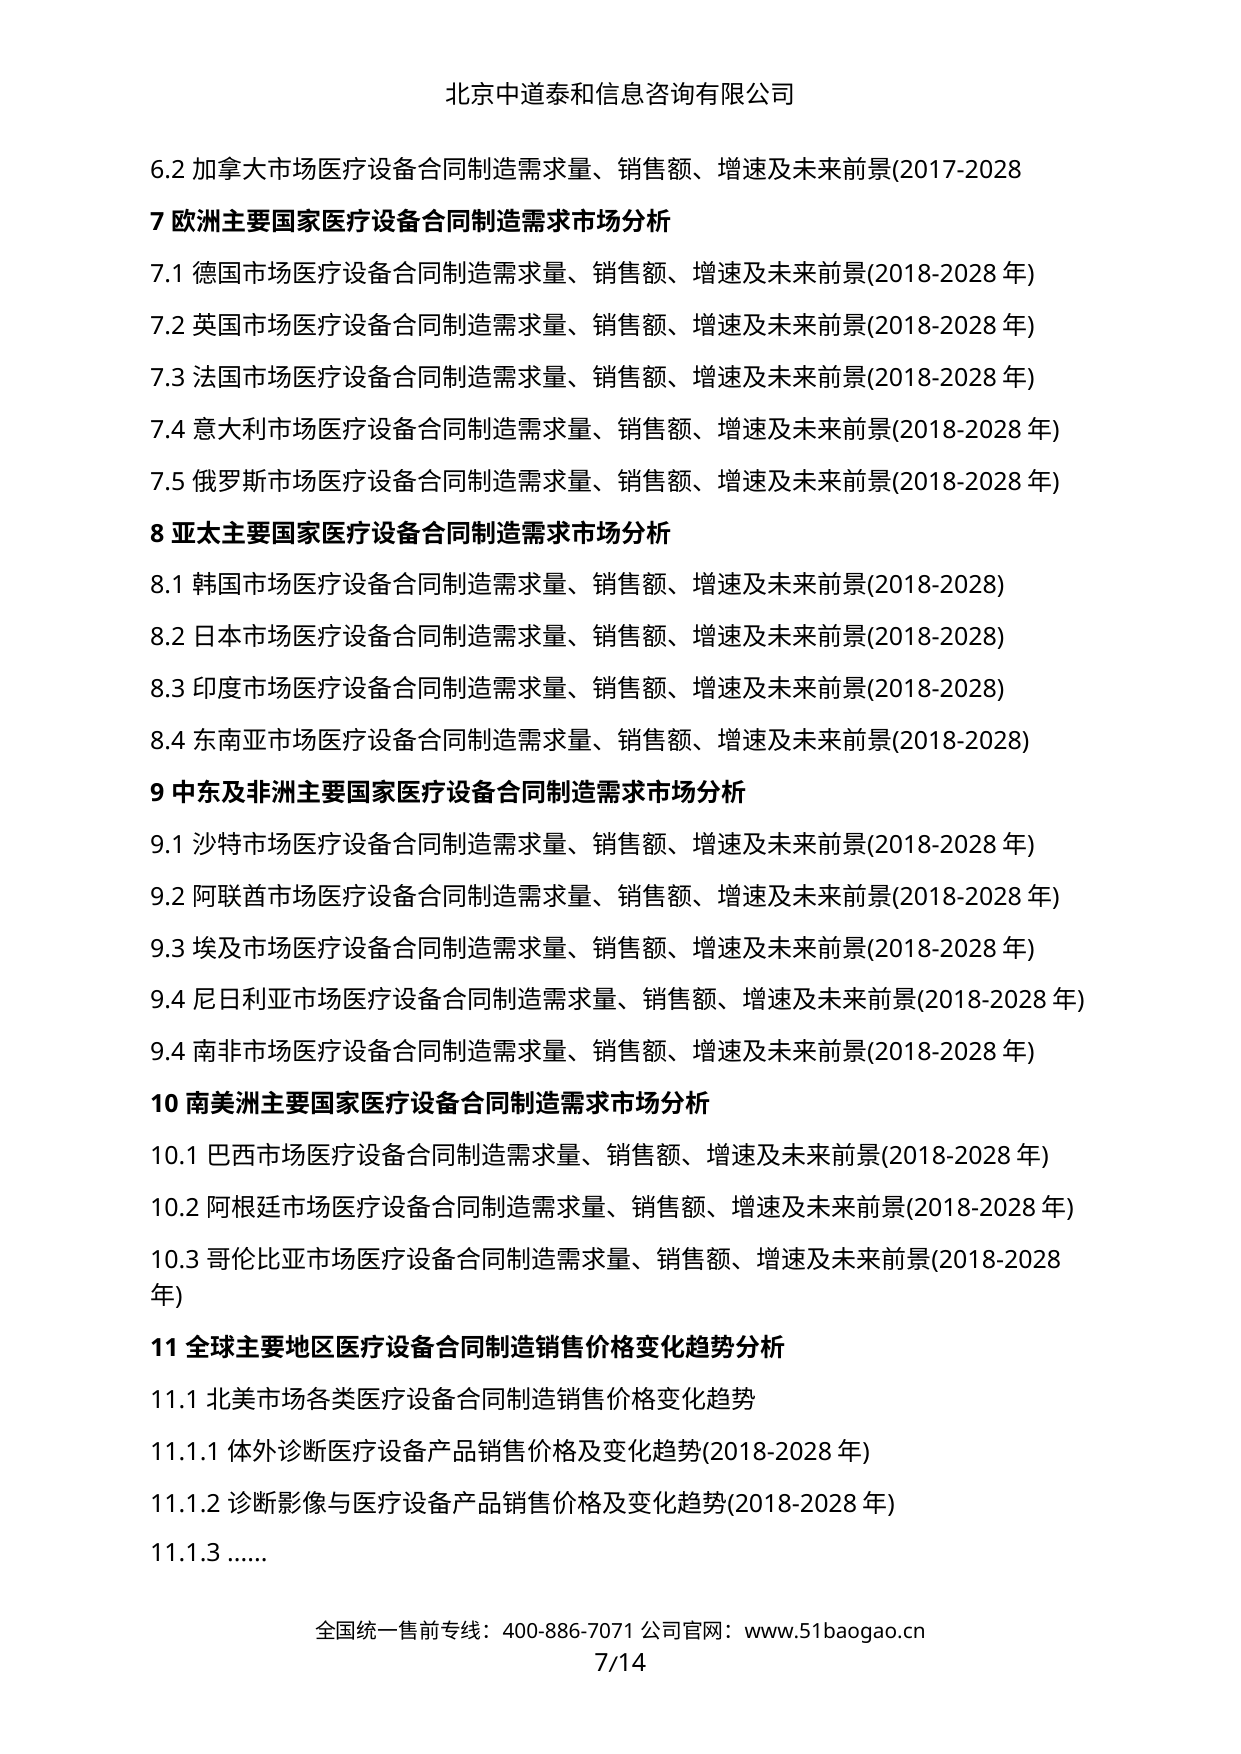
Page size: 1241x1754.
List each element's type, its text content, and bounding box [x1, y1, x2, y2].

text 7.5 俄罗斯市场医疗设备合同制造需求量、销售额、增速及未来前景(2018-2028年) [150, 461, 1090, 497]
text 10.3 哥伦比亚市场医疗设备合同制造需求量、销售额、增速及未来前景(2018-2028年) [150, 1239, 1090, 1312]
text 8.1 韩国市场医疗设备合同制造需求量、销售额、增速及未来前景(2018-2028) [150, 565, 1090, 601]
text 7.2 英国市场医疗设备合同制造需求量、销售额、增速及未来前景(2018-2028年) [150, 306, 1090, 342]
text 10.2 阿根廷市场医疗设备合同制造需求量、销售额、增速及未来前景(2018-2028年) [150, 1187, 1090, 1224]
text 9.4 尼日利亚市场医疗设备合同制造需求量、销售额、增速及未来前景(2018-2028年) [150, 980, 1090, 1016]
text 6.2 加拿大市场医疗设备合同制造需求量、销售额、增速及未来前景(2017-2028 [150, 150, 1090, 186]
text 9 中东及非洲主要国家医疗设备合同制造需求市场分析 [150, 772, 1090, 809]
text 11.1.3 ...... [150, 1535, 1090, 1569]
text 8 亚太主要国家医疗设备合同制造需求市场分析 [150, 513, 1090, 549]
text 7 欧洲主要国家医疗设备合同制造需求市场分析 [150, 202, 1090, 238]
text 9.1 沙特市场医疗设备合同制造需求量、销售额、增速及未来前景(2018-2028年) [150, 824, 1090, 861]
text 11.1.1 体外诊断医疗设备产品销售价格及变化趋势(2018-2028年) [150, 1431, 1090, 1467]
text 11.1.2 诊断影像与医疗设备产品销售价格及变化趋势(2018-2028年) [150, 1483, 1090, 1519]
text 11.1 北美市场各类医疗设备合同制造销售价格变化趋势 [150, 1379, 1090, 1416]
text 7.3 法国市场医疗设备合同制造需求量、销售额、增速及未来前景(2018-2028年) [150, 357, 1090, 394]
text 9.3 埃及市场医疗设备合同制造需求量、销售额、增速及未来前景(2018-2028年) [150, 928, 1090, 964]
text 7.4 意大利市场医疗设备合同制造需求量、销售额、增速及未来前景(2018-2028年) [150, 409, 1090, 446]
text 9.2 阿联酋市场医疗设备合同制造需求量、销售额、增速及未来前景(2018-2028年) [150, 876, 1090, 912]
text 8.2 日本市场医疗设备合同制造需求量、销售额、增速及未来前景(2018-2028) [150, 617, 1090, 653]
text 11 全球主要地区医疗设备合同制造销售价格变化趋势分析 [150, 1327, 1090, 1364]
text 9.4 南非市场医疗设备合同制造需求量、销售额、增速及未来前景(2018-2028年) [150, 1032, 1090, 1068]
text 8.4 东南亚市场医疗设备合同制造需求量、销售额、增速及未来前景(2018-2028) [150, 721, 1090, 757]
text 10 南美洲主要国家医疗设备合同制造需求市场分析 [150, 1084, 1090, 1120]
text 8.3 印度市场医疗设备合同制造需求量、销售额、增速及未来前景(2018-2028) [150, 669, 1090, 705]
text 7.1 德国市场医疗设备合同制造需求量、销售额、增速及未来前景(2018-2028年) [150, 254, 1090, 290]
text 10.1 巴西市场医疗设备合同制造需求量、销售额、增速及未来前景(2018-2028年) [150, 1136, 1090, 1172]
